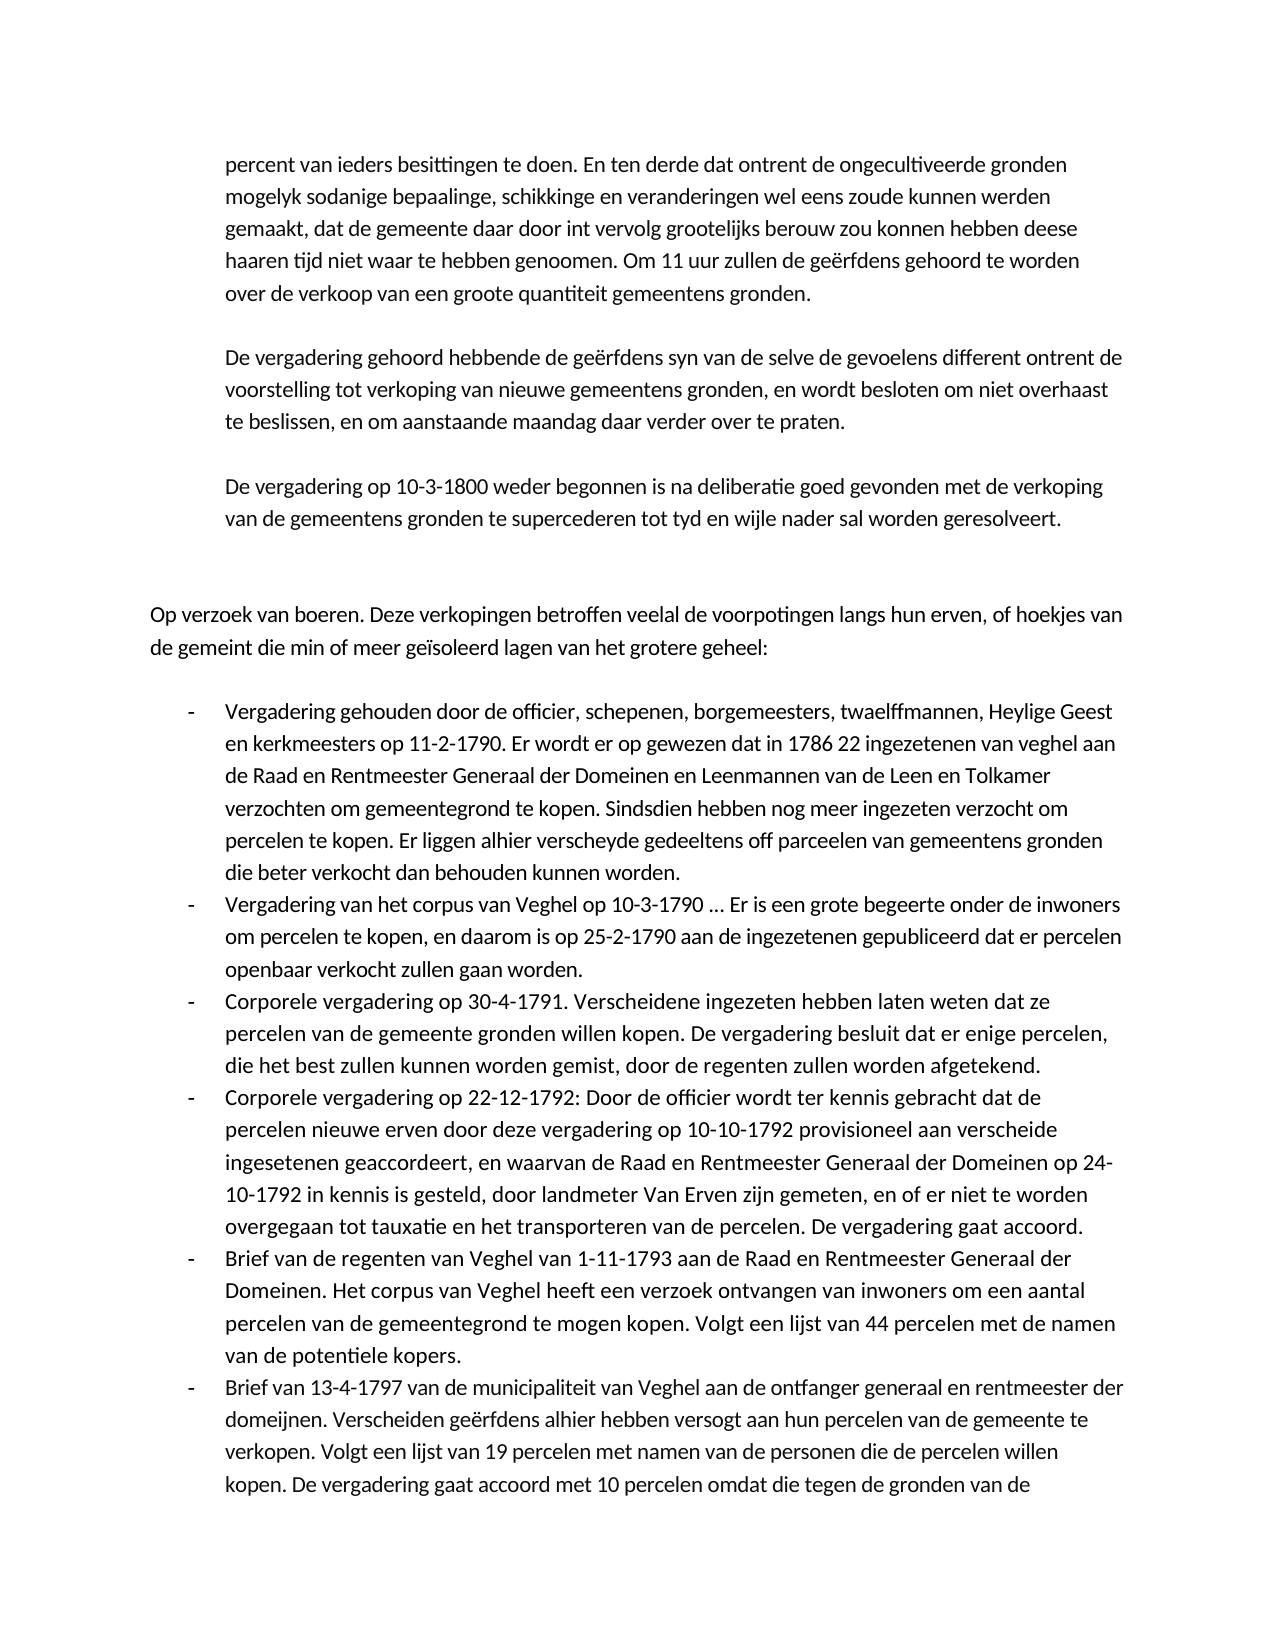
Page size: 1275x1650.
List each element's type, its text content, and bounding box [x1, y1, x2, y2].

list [187, 150, 1125, 307]
text De vergadering gehoord hebbende de geërfdens syn van de selve de gevoelens different ontrent de voorstelling tot verkoping van nieuwe gemeentens gronden, en wordt besloten om niet overhaast te beslissen, en om aanstaande maandag daar verder over te praten. [225, 343, 1125, 436]
text Op verzoek van boeren. Deze verkopingen betroffen veelal de voorpotingen langs hun erven, of hoekjes van de gemeint die min of meer geïsoleerd lagen van het grotere geheel: [150, 601, 1125, 661]
list Vergadering van het corpus van Veghel op 10-3-1790 ... Er is een grote begeerte onder de inwoners om percelen te kopen, en daarom is op 25-2-1790 aan de ingezetenen gepubliceerd dat er percelen openbaar verkocht zullen gaan worden. [187, 890, 1125, 983]
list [187, 1373, 1125, 1498]
text De vergadering op 10-3-1800 weder begonnen is na deliberatie goed gevonden met de verkoping van de gemeentens gronden te supercederen tot tyd en wijle nader sal worden geresolveert. [225, 472, 1125, 532]
list Brief van de regenten van Veghel van 1-11-1793 aan de Raad en Rentmeester Generaal der Domeinen. Het corpus van Veghel heeft een verzoek ontvangen van inwoners om een aantal percelen van de gemeentegrond te mogen kopen. Volgt een lijst van 44 percelen met de namen van de potentiele kopers. [187, 1244, 1125, 1369]
list Vergadering gehouden door de officier, schepenen, borgemeesters, twaelffmannen, Heylige Geest en kerkmeesters op 11-2-1790. Er wordt er op gewezen dat in 1786 22 ingezetenen van veghel aan de Raad en Rentmeester Generaal der Domeinen en Leenmannen van de Leen en Tolkamer verzochten om gemeentegrond te kopen. Sindsdien hebben nog meer ingezeten verzocht om percelen te kopen. Er liggen alhier verscheyde gedeeltens off parceelen van gemeentens gronden die beter verkocht dan behouden kunnen worden. [187, 697, 1125, 886]
list Corporele vergadering op 22-12-1792: Door de officier wordt ter kennis gebracht dat de percelen nieuwe erven door deze vergadering op 10-10-1792 provisioneel aan verscheide ingesetenen geaccordeert, en waarvan de Raad en Rentmeester Generaal der Domeinen op 24-10-1792 in kennis is gesteld, door landmeter Van Erven zijn gemeten, en of er niet te worden overgegaan tot tauxatie en het transporteren van de percelen. De vergadering gaat accoord. [187, 1083, 1125, 1240]
list Corporele vergadering op 30-4-1791. Verscheidene ingezeten hebben laten weten dat ze percelen van de gemeente gronden willen kopen. De vergadering besluit dat er enige percelen, die het best zullen kunnen worden gemist, door de regenten zullen worden afgetekend. [187, 987, 1125, 1079]
